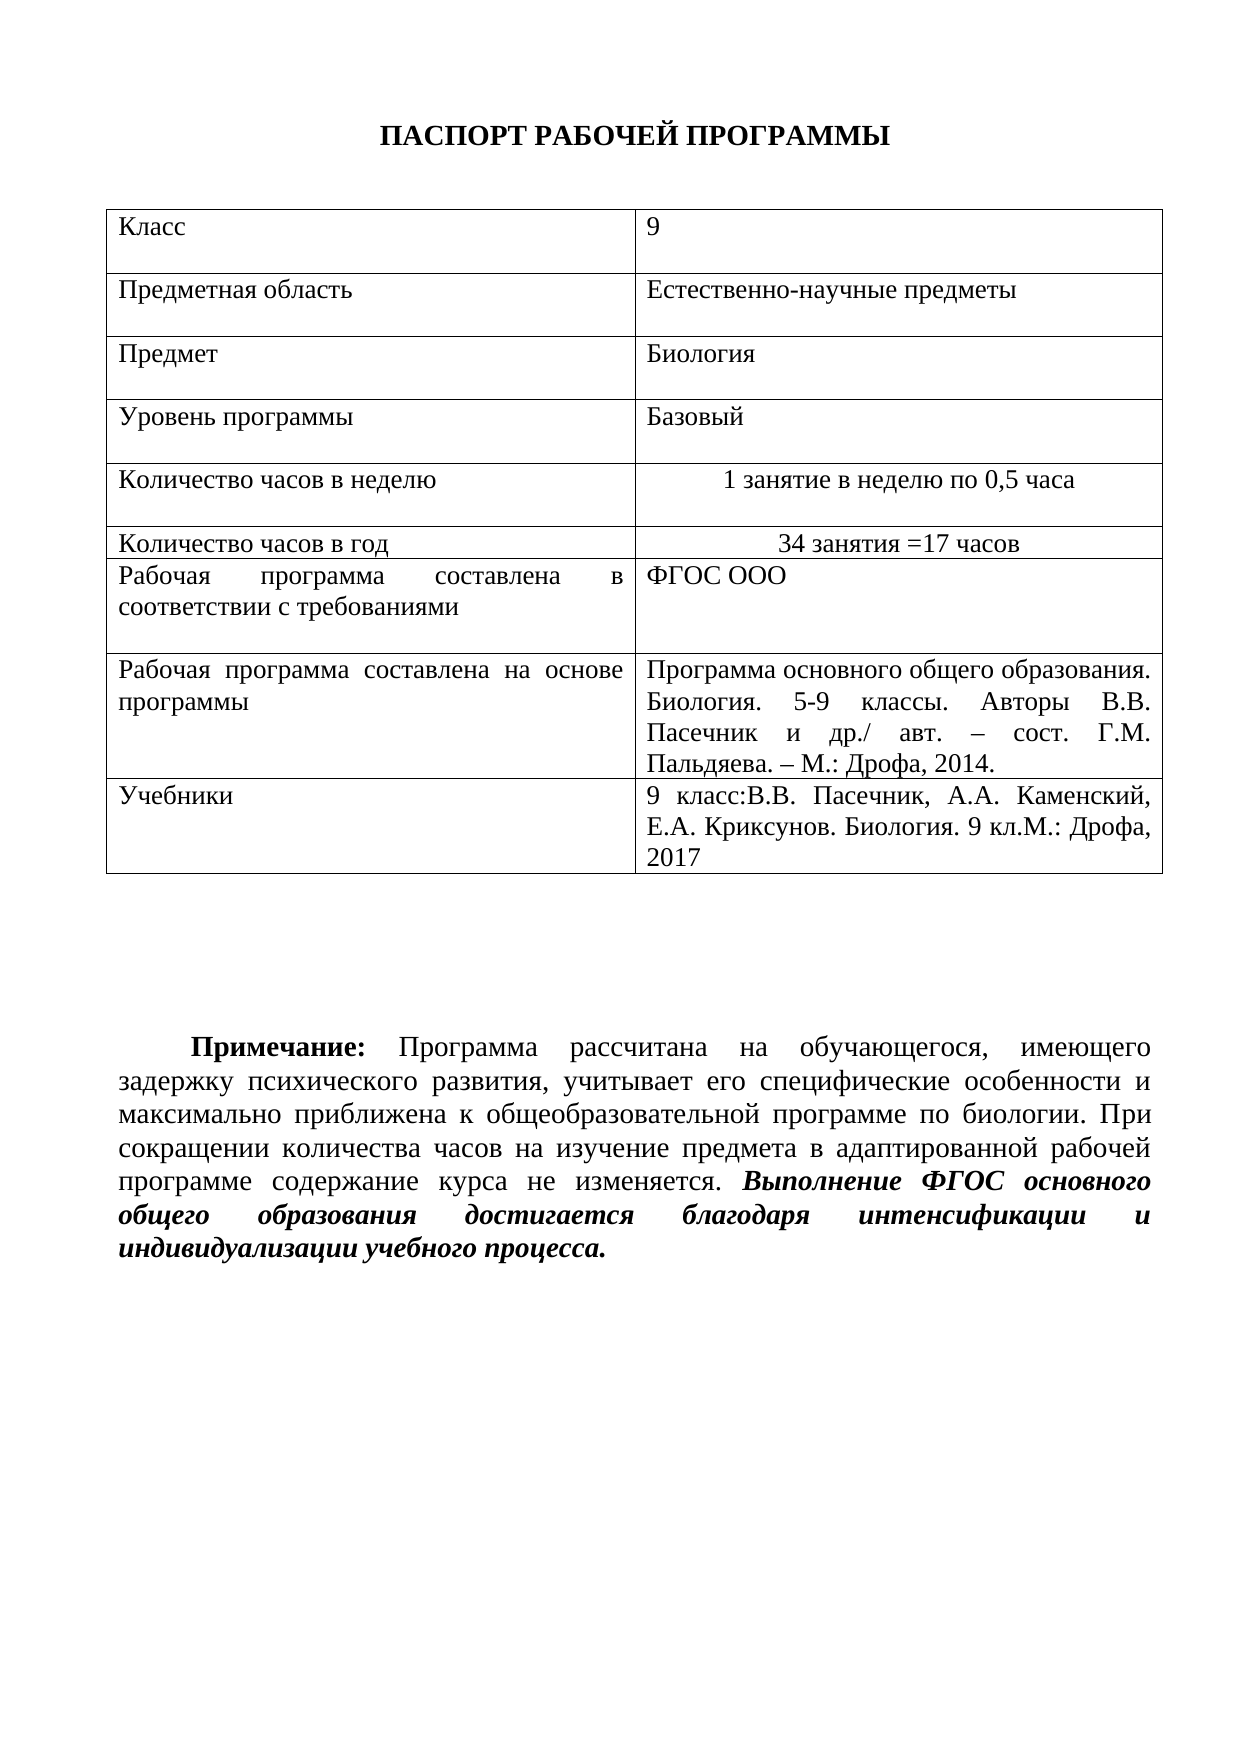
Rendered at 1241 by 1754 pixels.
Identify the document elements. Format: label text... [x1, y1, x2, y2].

table_cell ФГОС ООО [636, 559, 1162, 652]
table_cell 9 класс:В.В. Пасечник, А.А. Каменский, Е.А. Криксунов. Биология. 9 кл.М.: Дрофа, 2017 [636, 779, 1162, 873]
table_cell Программа основного общего образования. Биология. 5-9 классы. Авторы В.В. Пасечник и др./ авт. – сост. Г.М. Пальдяева. – М.: Дрофа, 2014. [636, 654, 1162, 778]
table_cell Предметная область [107, 274, 635, 336]
table_cell Рабочая программа составлена в соответствии с требованиями [107, 559, 635, 652]
table_cell Биология [636, 337, 1162, 399]
table_cell Уровень программы [107, 400, 635, 462]
table_cell Количество часов в год [107, 527, 635, 558]
table_cell Естественно-научные предметы [636, 274, 1162, 336]
table_cell Предмет [107, 337, 635, 399]
table_cell Рабочая программа составлена на основе программы [107, 654, 635, 778]
table_header Класс [107, 210, 635, 272]
table_cell Учебники [107, 779, 635, 873]
text Примечание: Программа рассчитана на обучающегося, имеющего задержку психического развития, учитывает его специфические особенности и максимально приближена к общеобразовательной программе по биологии. При сокращении количества часов на изучение предмета в адаптированной рабочей программе содержание курса не изменяется. Выполнение ФГОС основного общего образования достигается благодаря интенсификации и индивидуализации учебного процесса. [118, 1029, 1152, 1264]
table_header 9 [636, 210, 1162, 272]
table_cell Базовый [636, 400, 1162, 462]
table_cell 1 занятие в неделю по 0,5 часа [636, 464, 1162, 526]
text ПАСПОРТ РАБОЧЕЙ ПРОГРАММЫ [118, 118, 1152, 152]
table_cell Количество часов в неделю [107, 464, 635, 526]
table_cell 34 занятия =17 часов [636, 527, 1162, 558]
